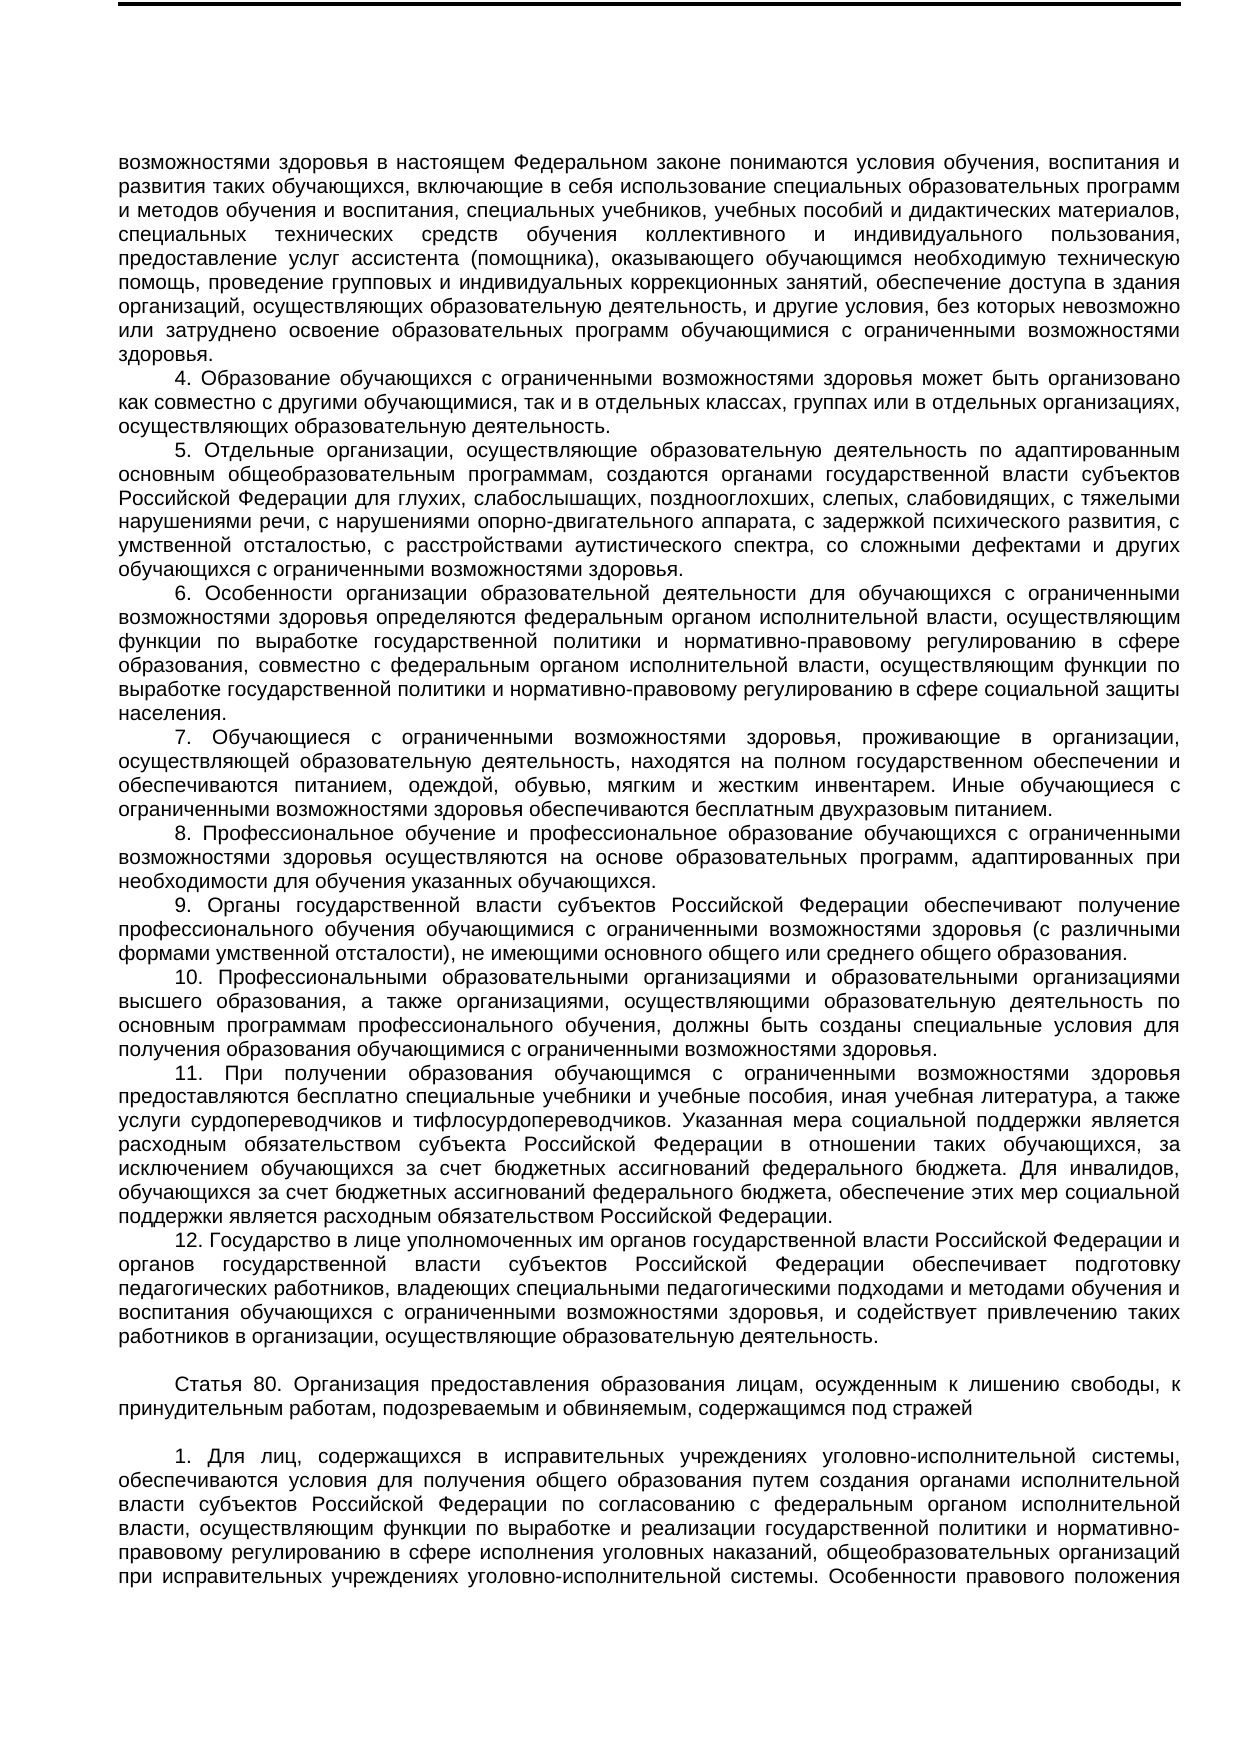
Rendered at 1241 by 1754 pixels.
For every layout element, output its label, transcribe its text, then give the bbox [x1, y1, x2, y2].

text Статья 80. Организация предоставления образования лицам, осужденным к лишению свободы, к принудительным работам, подозреваемым и обвиняемым, содержащимся под стражей [118, 1372, 1181, 1420]
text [118, 1444, 1181, 1587]
text 9. Органы государственной власти субъектов Российской Федерации обеспечивают получение профессионального обучения обучающимися с ограниченными возможностями здоровья (с различными формами умственной отсталости), не имеющими основного общего или среднего общего образования. [118, 893, 1181, 964]
text 6. Особенности организации образовательной деятельности для обучающихся с ограниченными возможностями здоровья определяются федеральным органом исполнительной власти, осуществляющим функции по выработке государственной политики и нормативно-правовому регулированию в сфере образования, совместно с федеральным органом исполнительной власти, осуществляющим функции по выработке государственной политики и нормативно-правовому регулированию в сфере социальной защиты населения. [118, 581, 1181, 725]
text 11. При получении образования обучающимся с ограниченными возможностями здоровья предоставляются бесплатно специальные учебники и учебные пособия, иная учебная литература, а также услуги сурдопереводчиков и тифлосурдопереводчиков. Указанная мера социальной поддержки является расходным обязательством субъекта Российской Федерации в отношении таких обучающихся, за исключением обучающихся за счет бюджетных ассигнований федерального бюджета. Для инвалидов, обучающихся за счет бюджетных ассигнований федерального бюджета, обеспечение этих мер социальной поддержки является расходным обязательством Российской Федерации. [118, 1060, 1181, 1228]
text 12. Государство в лице уполномоченных им органов государственной власти Российской Федерации и органов государственной власти субъектов Российской Федерации обеспечивает подготовку педагогических работников, владеющих специальными педагогическими подходами и методами обучения и воспитания обучающихся с ограниченными возможностями здоровья, и содействует привлечению таких работников в организации, осуществляющие образовательную деятельность. [118, 1228, 1181, 1348]
text 4. Образование обучающихся с ограниченными возможностями здоровья может быть организовано как совместно с другими обучающимися, так и в отдельных классах, группах или в отдельных организациях, осуществляющих образовательную деятельность. [118, 366, 1181, 437]
text 10. Профессиональными образовательными организациями и образовательными организациями высшего образования, а также организациями, осуществляющими образовательную деятельность по основным программам профессионального обучения, должны быть созданы специальные условия для получения образования обучающимися с ограниченными возможностями здоровья. [118, 964, 1181, 1060]
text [118, 150, 1181, 366]
text 8. Профессиональное обучение и профессиональное образование обучающихся с ограниченными возможностями здоровья осуществляются на основе образовательных программ, адаптированных при необходимости для обучения указанных обучающихся. [118, 821, 1181, 893]
text 7. Обучающиеся с ограниченными возможностями здоровья, проживающие в организации, осуществляющей образовательную деятельность, находятся на полном государственном обеспечении и обеспечиваются питанием, одеждой, обувью, мягким и жестким инвентарем. Иные обучающиеся с ограниченными возможностями здоровья обеспечиваются бесплатным двухразовым питанием. [118, 725, 1181, 821]
text 5. Отдельные организации, осуществляющие образовательную деятельность по адаптированным основным общеобразовательным программам, создаются органами государственной власти субъектов Российской Федерации для глухих, слабослышащих, позднооглохших, слепых, слабовидящих, с тяжелыми нарушениями речи, с нарушениями опорно-двигательного аппарата, с задержкой психического развития, с умственной отсталостью, с расстройствами аутистического спектра, со сложными дефектами и других обучающихся с ограниченными возможностями здоровья. [118, 437, 1181, 581]
